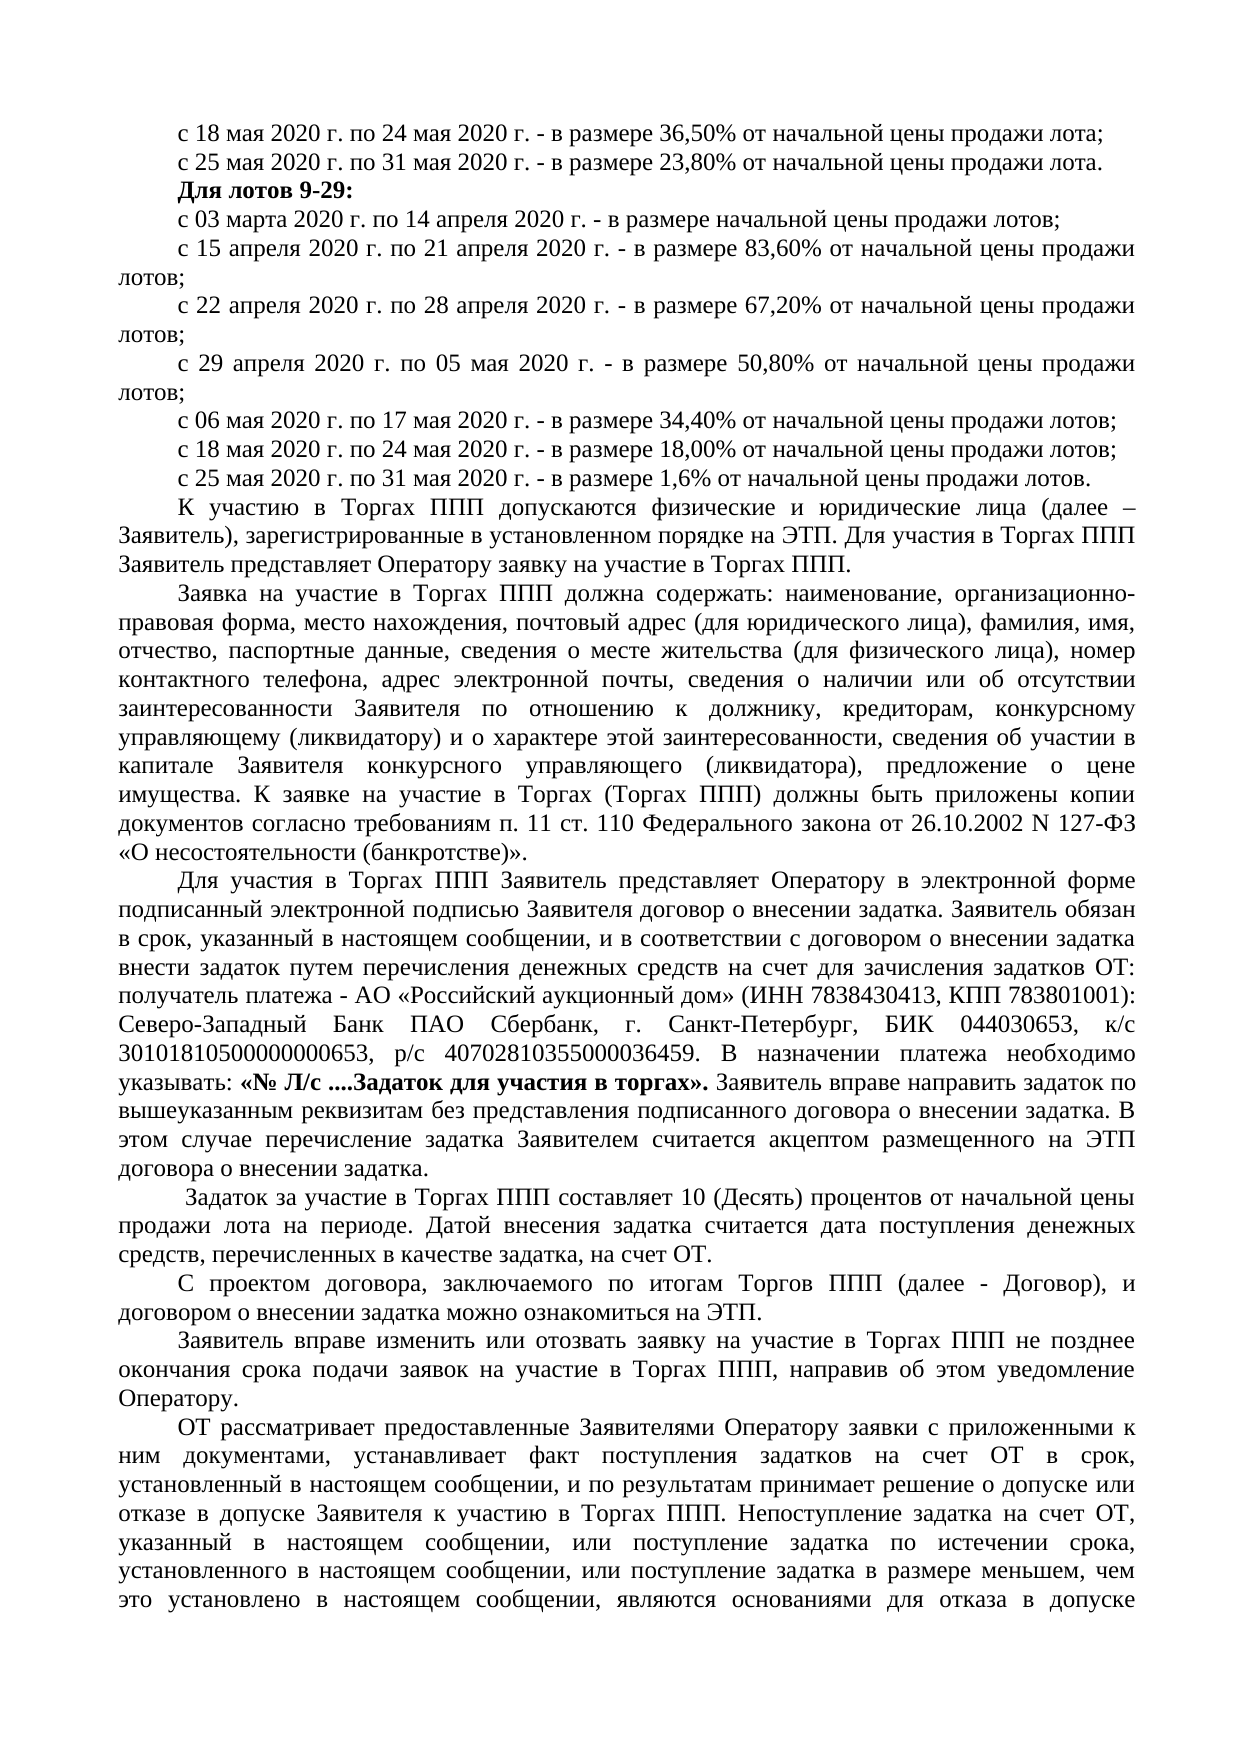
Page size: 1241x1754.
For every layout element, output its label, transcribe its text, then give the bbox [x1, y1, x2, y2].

text С проектом договора, заключаемого по итогам Торгов ППП (далее - Договор), и договором о внесении задатка можно ознакомиться на ЭТП. [118, 1268, 1137, 1326]
text с 18 мая 2020 г. по 24 мая 2020 г. - в размере 36,50% от начальной цены продажи лота; [118, 118, 1137, 147]
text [118, 1412, 1137, 1613]
text с 25 мая 2020 г. по 31 мая 2020 г. - в размере 1,6% от начальной цены продажи лотов. [118, 463, 1137, 492]
text с 29 апреля 2020 г. по 05 мая 2020 г. - в размере 50,80% от начальной цены продажи лотов; [118, 348, 1137, 406]
text Заявка на участие в Торгах ППП должна содержать: наименование, организационно-правовая форма, место нахождения, почтовый адрес (для юридического лица), фамилия, имя, отчество, паспортные данные, сведения о месте жительства (для физического лица), номер контактного телефона, адрес электронной почты, сведения о наличии или об отсутствии заинтересованности Заявителя по отношению к должнику, кредиторам, конкурсному управляющему (ликвидатору) и о характере этой заинтересованности, сведения об участии в капитале Заявителя конкурсного управляющего (ликвидатора), предложение о цене имущества. К заявке на участие в Торгах (Торгах ППП) должны быть приложены копии документов согласно требованиям п. 11 ст. 110 Федерального закона от 26.10.2002 N 127-ФЗ «О несостоятельности (банкротстве)». [118, 578, 1137, 866]
text Задаток за участие в Торгах ППП составляет 10 (Десять) процентов от начальной цены продажи лота на периоде. Датой внесения задатка считается дата поступления денежных средств, перечисленных в качестве задатка, на счет ОТ. [118, 1182, 1137, 1268]
text с 15 апреля 2020 г. по 21 апреля 2020 г. - в размере 83,60% от начальной цены продажи лотов; [118, 233, 1137, 291]
text с 25 мая 2020 г. по 31 мая 2020 г. - в размере 23,80% от начальной цены продажи лота. [118, 147, 1137, 176]
text Для лотов 9-29: [118, 176, 1137, 204]
text с 06 мая 2020 г. по 17 мая 2020 г. - в размере 34,40% от начальной цены продажи лотов; [118, 406, 1137, 434]
text Заявитель вправе изменить или отозвать заявку на участие в Торгах ППП не позднее окончания срока подачи заявок на участие в Торгах ППП, направив об этом уведомление Оператору. [118, 1326, 1137, 1412]
text с 03 марта 2020 г. по 14 апреля 2020 г. - в размере начальной цены продажи лотов; [118, 204, 1137, 233]
text с 18 мая 2020 г. по 24 мая 2020 г. - в размере 18,00% от начальной цены продажи лотов; [118, 434, 1137, 463]
text Для участия в Торгах ППП Заявитель представляет Оператору в электронной форме подписанный электронной подписью Заявителя договор о внесении задатка. Заявитель обязан в срок, указанный в настоящем сообщении, и в соответствии с договором о внесении задатка внести задаток путем перечисления денежных средств на счет для зачисления задатков ОТ: получатель платежа - АО «Российский аукционный дом» (ИНН 7838430413, КПП 783801001): Северо-Западный Банк ПАО Сбербанк, г. Санкт-Петербург, БИК 044030653, к/с 30101810500000000653, р/с 40702810355000036459. В назначении платежа необходимо указывать: «№ Л/с ....Задаток для участия в торгах». Заявитель вправе направить задаток по вышеуказанным реквизитам без представления подписанного договора о внесении задатка. В этом случае перечисление задатка Заявителем считается акцептом размещенного на ЭТП договора о внесении задатка. [118, 866, 1137, 1182]
text с 22 апреля 2020 г. по 28 апреля 2020 г. - в размере 67,20% от начальной цены продажи лотов; [118, 291, 1137, 348]
text К участию в Торгах ППП допускаются физические и юридические лица (далее – Заявитель), зарегистрированные в установленном порядке на ЭТП. Для участия в Торгах ППП Заявитель представляет Оператору заявку на участие в Торгах ППП. [118, 492, 1137, 578]
